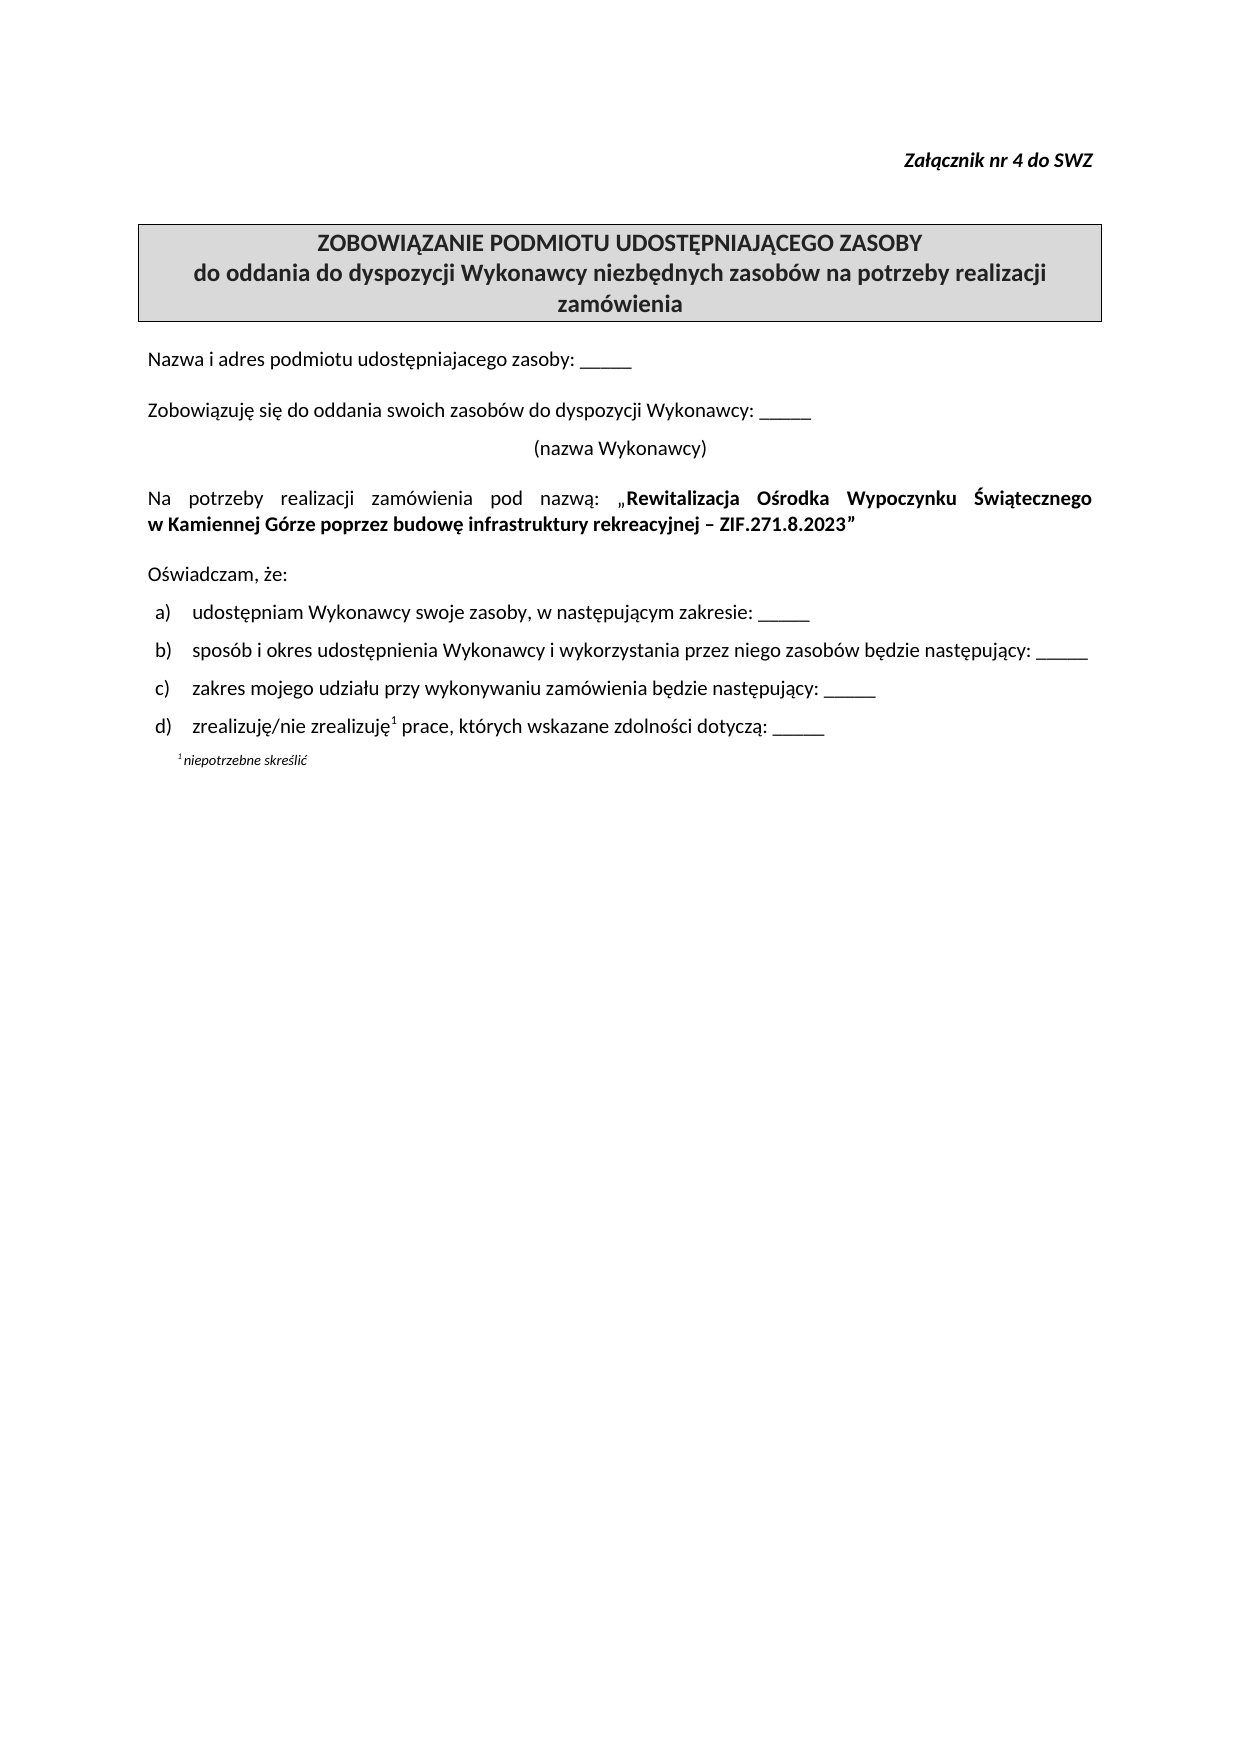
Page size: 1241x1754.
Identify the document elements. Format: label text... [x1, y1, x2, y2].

list sposób i okres udostępnienia Wykonawcy i wykorzystania przez niego zasobów będzie następujący: _____ [155, 637, 1093, 662]
text Nazwa i adres podmiotu udostępniajacego zasoby: _____ [148, 347, 1142, 372]
text Zobowiązuję się do oddania swoich zasobów do dyspozycji Wykonawcy: _____ [148, 397, 1093, 422]
list zrealizuję/nie zrealizuję1 prace, których wskazane zdolności dotyczą: _____ [155, 713, 1093, 738]
text Załącznik nr 4 do SWZ [691, 148, 1093, 173]
text ZOBOWIĄZANIE PODMIOTU UDOSTĘPNIAJĄCEGO ZASOBY [139, 225, 1101, 254]
text (nazwa Wykonawcy) [148, 435, 1093, 460]
text 1 niepotrzebne skreślić [177, 751, 1093, 769]
list udostępniam Wykonawcy swoje zasoby, w następującym zakresie: _____ [155, 599, 1093, 624]
text Na potrzeby realizacji zamówienia pod nazwą: „Rewitalizacja Ośrodka Wypoczynku Świątecznego w Kamiennej Górze poprzez budowę infrastruktury rekreacyjnej – ZIF.271.8.2023” [148, 485, 1093, 536]
text do oddania do dyspozycji Wykonawcy niezbędnych zasobów na potrzeby realizacji zamówienia [139, 254, 1101, 321]
list zakres mojego udziału przy wykonywaniu zamówienia będzie następujący: _____ [155, 675, 1093, 700]
text Oświadczam, że: [148, 561, 1093, 587]
